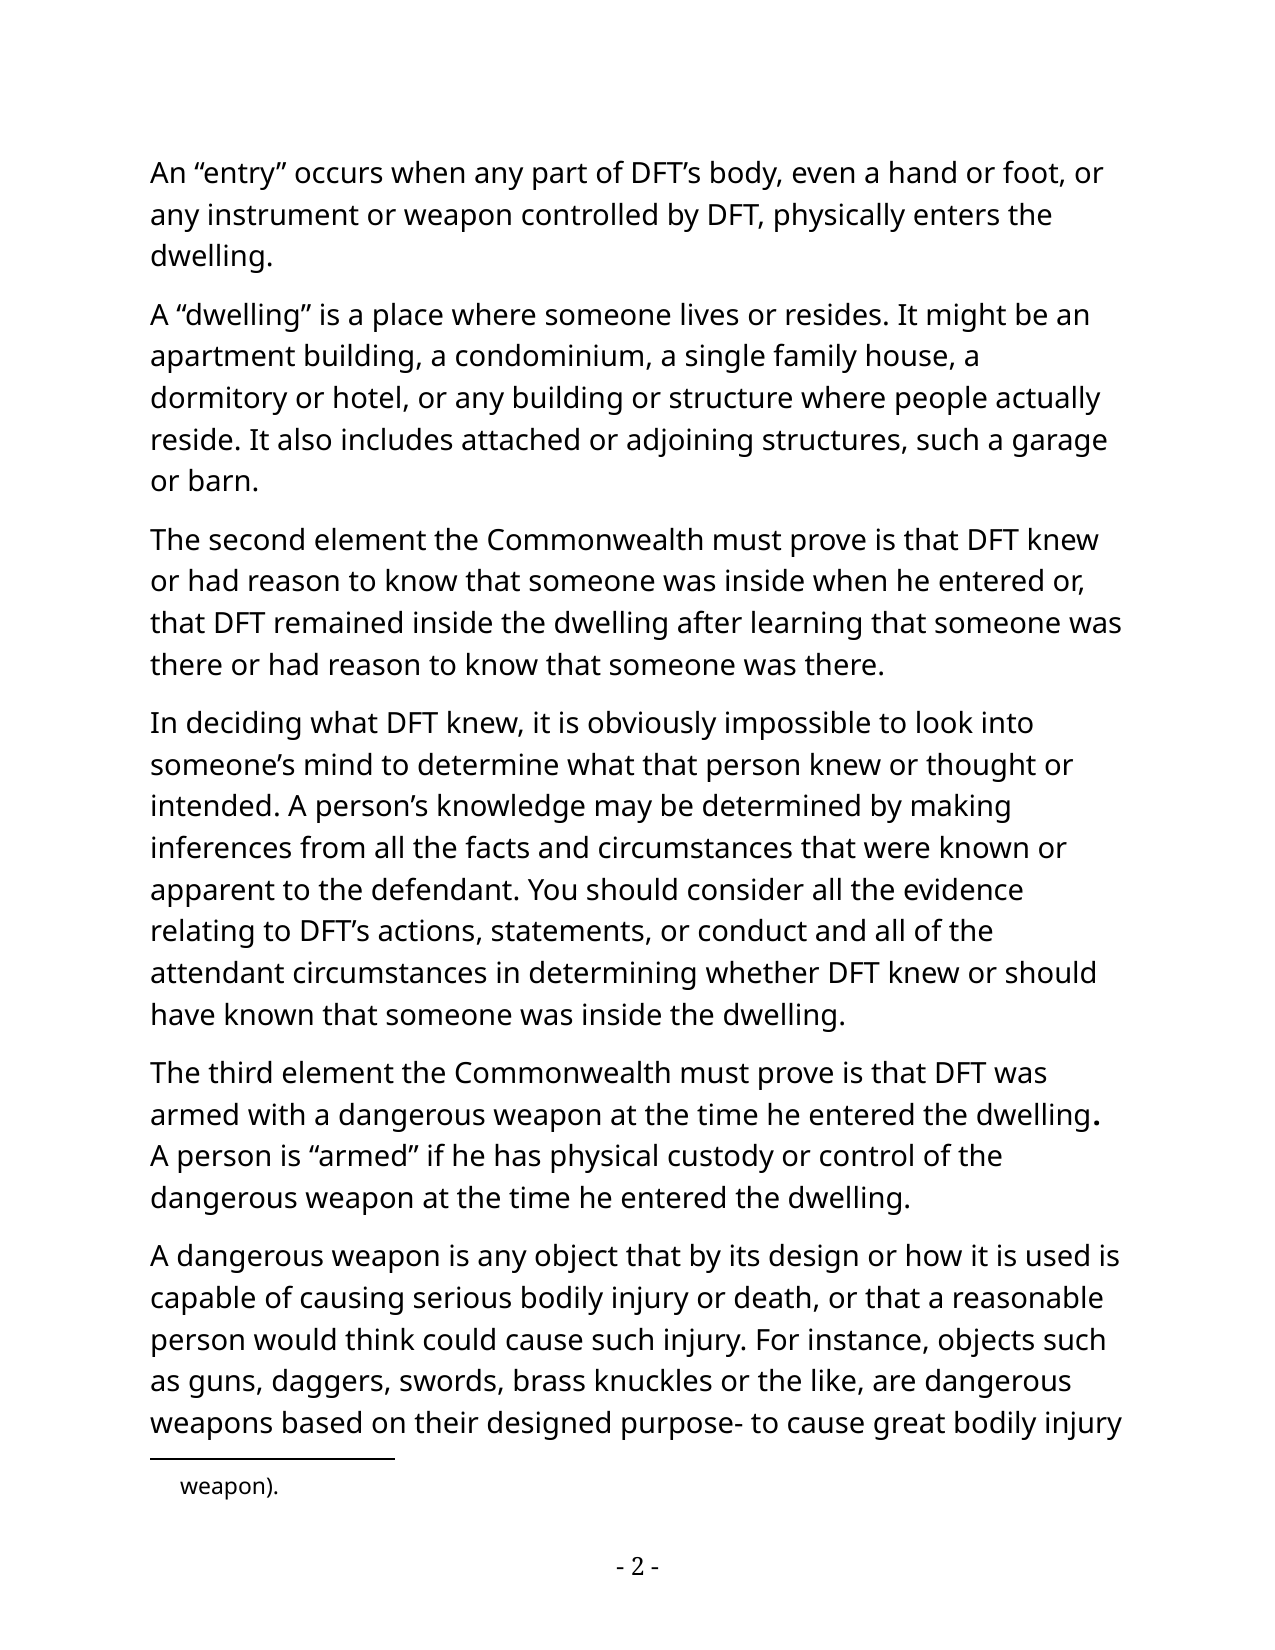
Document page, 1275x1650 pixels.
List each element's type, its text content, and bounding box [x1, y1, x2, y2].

text An “entry” occurs when any part of DFT’s body, even a hand or foot, or any instrument or weapon controlled by DFT, physically enters the dwelling. [150, 150, 1125, 275]
text In deciding what DFT knew, it is obviously impossible to look into someone’s mind to determine what that person knew or thought or intended. A person’s knowledge may be determined by making inferences from all the facts and circumstances that were known or apparent to the defendant. You should consider all the evidence relating to DFT’s actions, statements, or conduct and all of the attendant circumstances in determining whether DFT knew or should have known that someone was inside the dwelling. [150, 700, 1125, 1033]
text The second element the Commonwealth must prove is that DFT knew or had reason to know that someone was inside when he entered or, that DFT remained inside the dwelling after learning that someone was there or had reason to know that someone was there. [150, 517, 1125, 683]
text The third element the Commonwealth must prove is that DFT was armed with a dangerous weapon at the time he entered the dwelling. A person is “armed” if he has physical custody or control of the dangerous weapon at the time he entered the dwelling. [150, 1050, 1125, 1217]
text A “dwelling” is a place where someone lives or resides. It might be an apartment building, a condominium, a single family house, a dormitory or hotel, or any building or structure where people actually reside. It also includes attached or adjoining structures, such a garage or barn. [150, 292, 1125, 500]
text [150, 1233, 1125, 1442]
